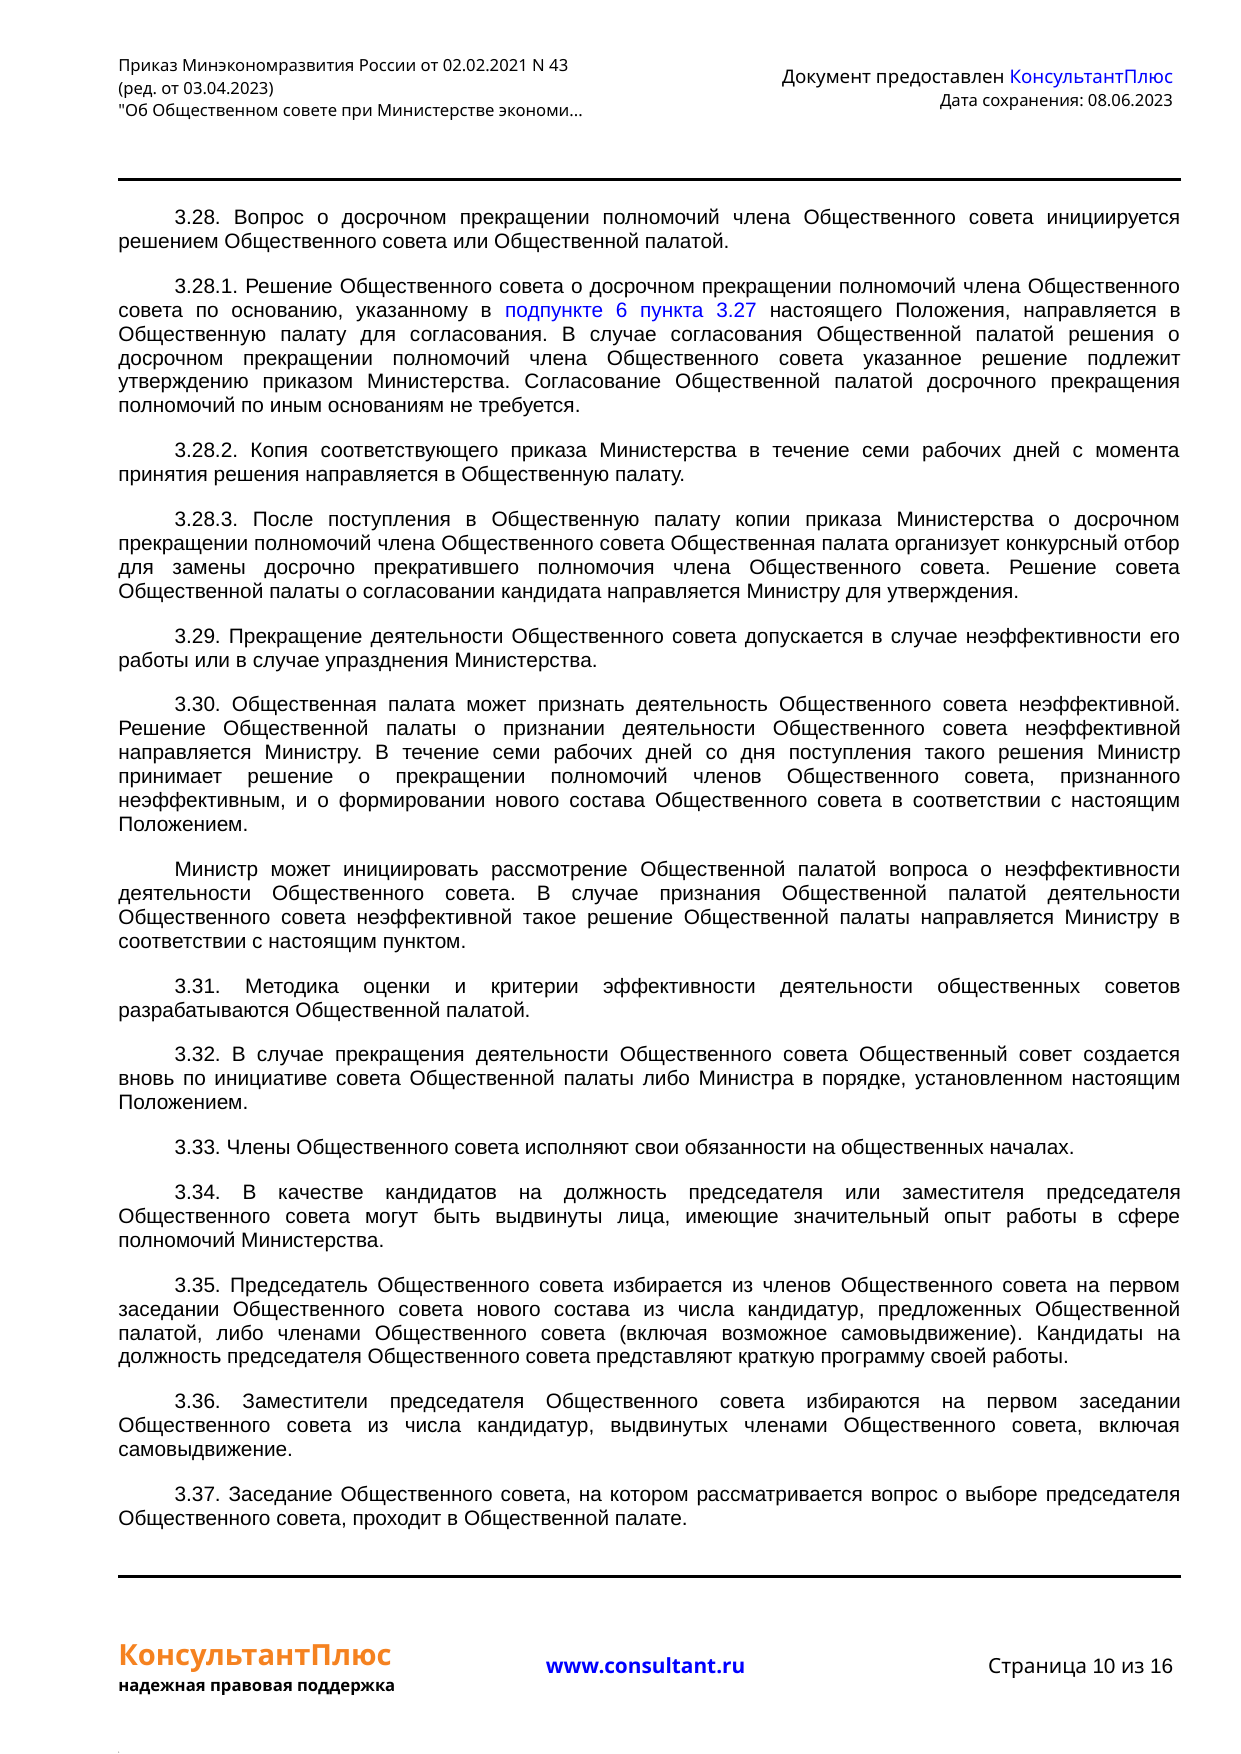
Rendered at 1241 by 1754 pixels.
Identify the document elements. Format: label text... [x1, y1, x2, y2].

text 3.30. Общественная палата может признать деятельность Общественного совета неэффективной. Решение Общественной палаты о признании деятельности Общественного совета неэффективной направляется Министру. В течение семи рабочих дней со дня поступления такого решения Министр принимает решение о прекращении полномочий членов Общественного совета, признанного неэффективным, и о формировании нового состава Общественного совета в соответствии с настоящим Положением. [118, 692, 1181, 836]
text 3.33. Члены Общественного совета исполняют свои обязанности на общественных началах. [118, 1135, 1181, 1159]
text 3.37. Заседание Общественного совета, на котором рассматривается вопрос о выборе председателя Общественного совета, проходит в Общественной палате. [118, 1482, 1181, 1530]
text 3.28.3. После поступления в Общественную палату копии приказа Министерства о досрочном прекращении полномочий члена Общественного совета Общественная палата организует конкурсный отбор для замены досрочно прекратившего полномочия члена Общественного совета. Решение совета Общественной палаты о согласовании кандидата направляется Министру для утверждения. [118, 507, 1181, 603]
text 3.35. Председатель Общественного совета избирается из членов Общественного совета на первом заседании Общественного совета нового состава из числа кандидатур, предложенных Общественной палатой, либо членами Общественного совета (включая возможное самовыдвижение). Кандидаты на должность председателя Общественного совета представляют краткую программу своей работы. [118, 1272, 1181, 1368]
text 3.29. Прекращение деятельности Общественного совета допускается в случае неэффективности его работы или в случае упразднения Министерства. [118, 623, 1181, 671]
text 3.31. Методика оценки и критерии эффективности деятельности общественных советов разрабатываются Общественной палатой. [118, 973, 1181, 1021]
text Министр может инициировать рассмотрение Общественной палатой вопроса о неэффективности деятельности Общественного совета. В случае признания Общественной палатой деятельности Общественного совета неэффективной такое решение Общественной палаты направляется Министру в соответствии с настоящим пунктом. [118, 857, 1181, 953]
text 3.34. В качестве кандидатов на должность председателя или заместителя председателя Общественного совета могут быть выдвинуты лица, имеющие значительный опыт работы в сфере полномочий Министерства. [118, 1180, 1181, 1252]
text 3.28. Вопрос о досрочном прекращении полномочий члена Общественного совета инициируется решением Общественного совета или Общественной палатой. [118, 205, 1181, 253]
text 3.32. В случае прекращения деятельности Общественного совета Общественный совет создается вновь по инициативе совета Общественной палаты либо Министра в порядке, установленном настоящим Положением. [118, 1042, 1181, 1114]
text 3.28.1. Решение Общественного совета о досрочном прекращении полномочий члена Общественного совета по основанию, указанному в подпункте 6 пункта 3.27 настоящего Положения, направляется в Общественную палату для согласования. В случае согласования Общественной палатой решения о досрочном прекращении полномочий члена Общественного совета указанное решение подлежит утверждению приказом Министерства. Согласование Общественной палатой досрочного прекращения полномочий по иным основаниям не требуется. [118, 273, 1181, 417]
text 3.36. Заместители председателя Общественного совета избираются на первом заседании Общественного совета из числа кандидатур, выдвинутых членами Общественного совета, включая самовыдвижение. [118, 1389, 1181, 1461]
text 3.28.2. Копия соответствующего приказа Министерства в течение семи рабочих дней с момента принятия решения направляется в Общественную палату. [118, 438, 1181, 486]
